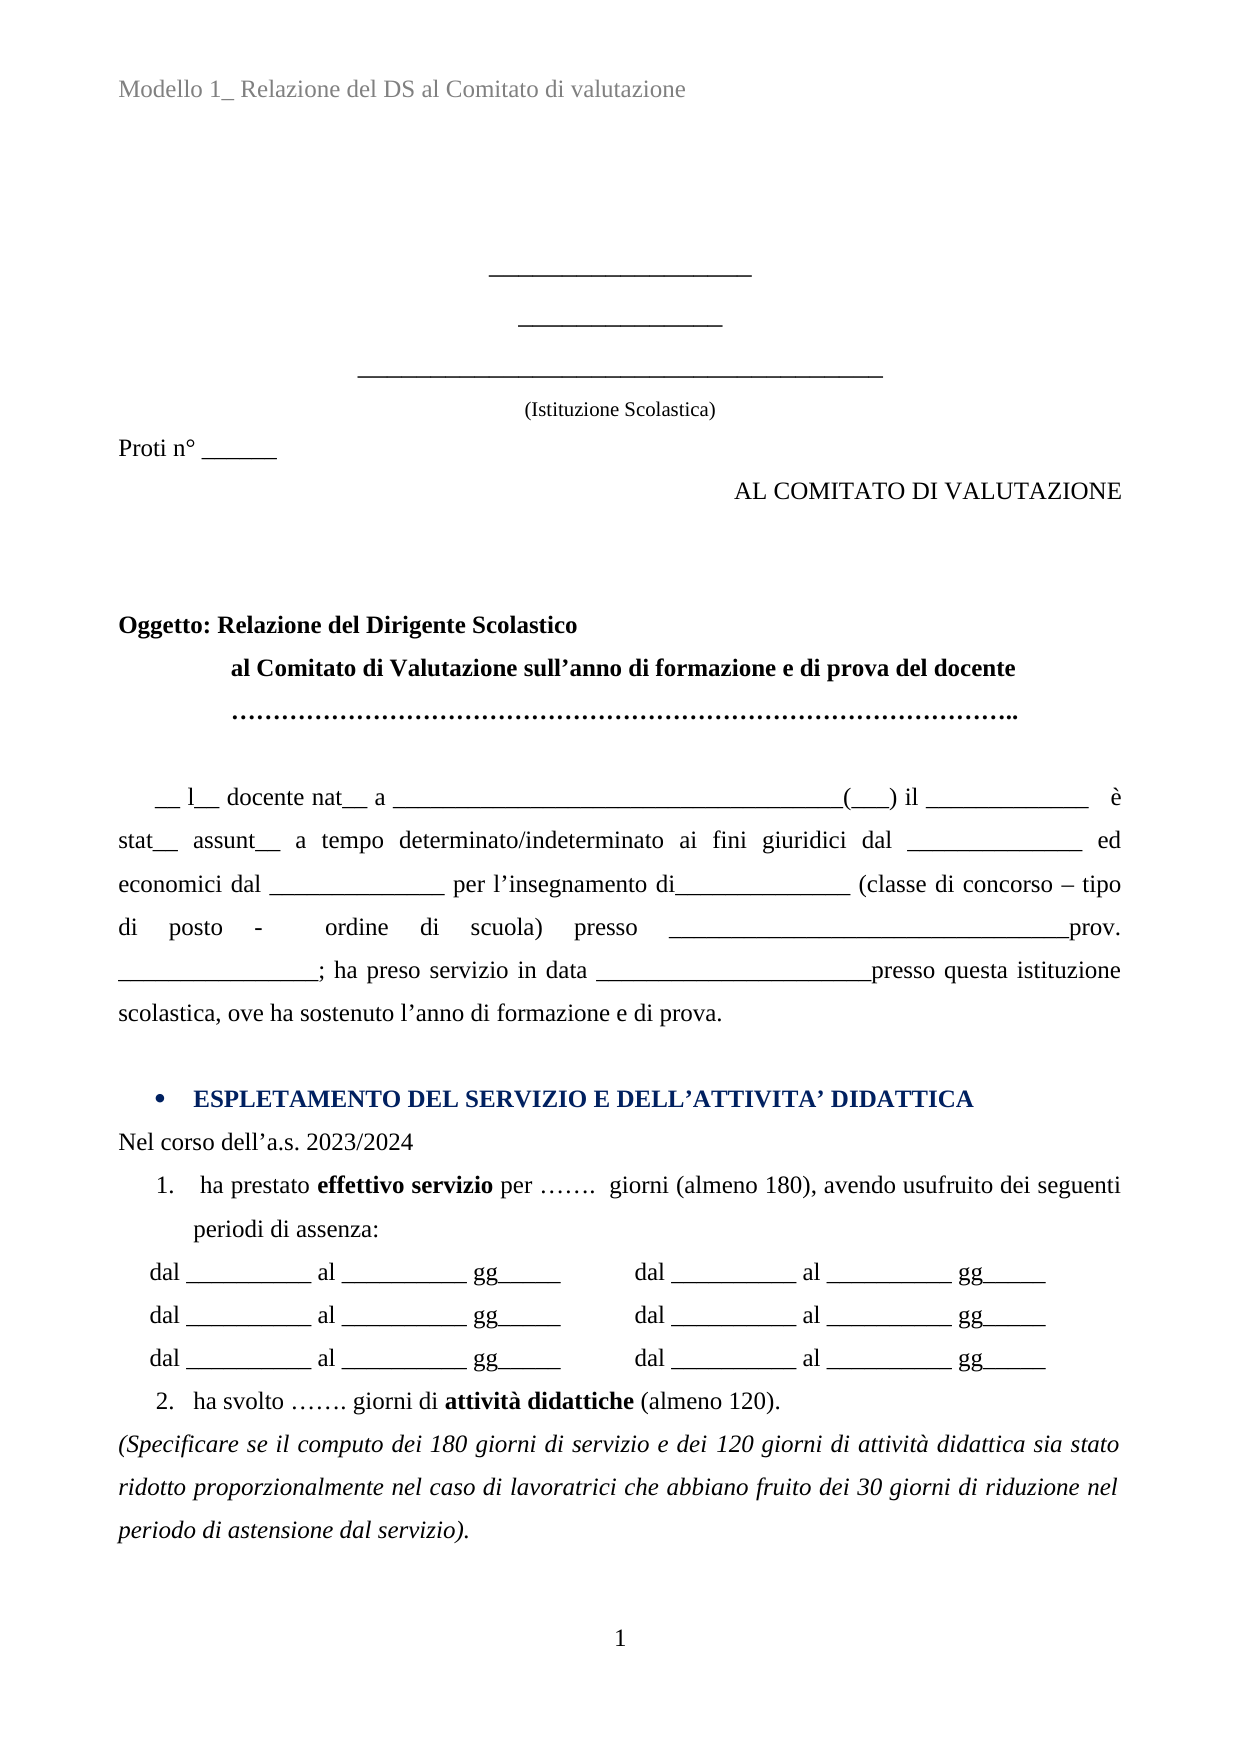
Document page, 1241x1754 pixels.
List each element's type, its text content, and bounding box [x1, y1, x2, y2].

text __ l__ docente nat__ a ____________________________________(___) il _____________ è stat__ assunt__ a tempo determinato/indeterminato ai fini giuridici dal ______________ ed economici dal ______________ per l’insegnamento di______________ (classe di concorso – tipo di posto - ordine di scuola) presso ________________________________prov. ________________; ha preso servizio in data ______________________presso questa istituzione scolastica, ove ha sostenuto l’anno di formazione e di prova. [118, 782, 1122, 1027]
text __________________ [118, 246, 1122, 280]
text Oggetto: Relazione del Dirigente Scolastico [118, 610, 1122, 639]
text Nel corso dell’a.s. 2023/2024 [118, 1127, 1122, 1156]
text (Specificare se il computo dei 180 giorni di servizio e dei 120 giorni di attività didattica sia stato ridotto proporzionalmente nel caso di lavoratrici che abbiano fruito dei 30 giorni di riduzione nel periodo di astensione dal servizio). [118, 1429, 1122, 1544]
text dal __________ al __________ gg_____ dal __________ al __________ gg_____ [118, 1343, 1122, 1372]
text AL COMITATO DI VALUTAZIONE [118, 476, 1122, 505]
text ______________ [118, 297, 1122, 330]
text al Comitato di Valutazione sull’anno di formazione e di prova del docente [118, 653, 1122, 682]
list ha svolto ……. giorni di attività didattiche (almeno 120). [156, 1386, 1122, 1415]
text (Istituzione Scolastica) [118, 397, 1122, 421]
text Proti n° ______ [118, 433, 1122, 462]
text dal __________ al __________ gg_____ dal __________ al __________ gg_____ [118, 1300, 1122, 1329]
text ………………………………………………………………………………….. [118, 696, 1122, 725]
text ____________________________________ [118, 347, 1122, 380]
list Espletamento del servizio E DELL’ATTIVITA’ DIDATTICA [156, 1084, 1122, 1113]
text dal __________ al __________ gg_____ dal __________ al __________ gg_____ [118, 1257, 1122, 1286]
list ha prestato effettivo servizio per ……. giorni (almeno 180), avendo usufruito dei seguenti periodi di assenza: [156, 1171, 1122, 1242]
